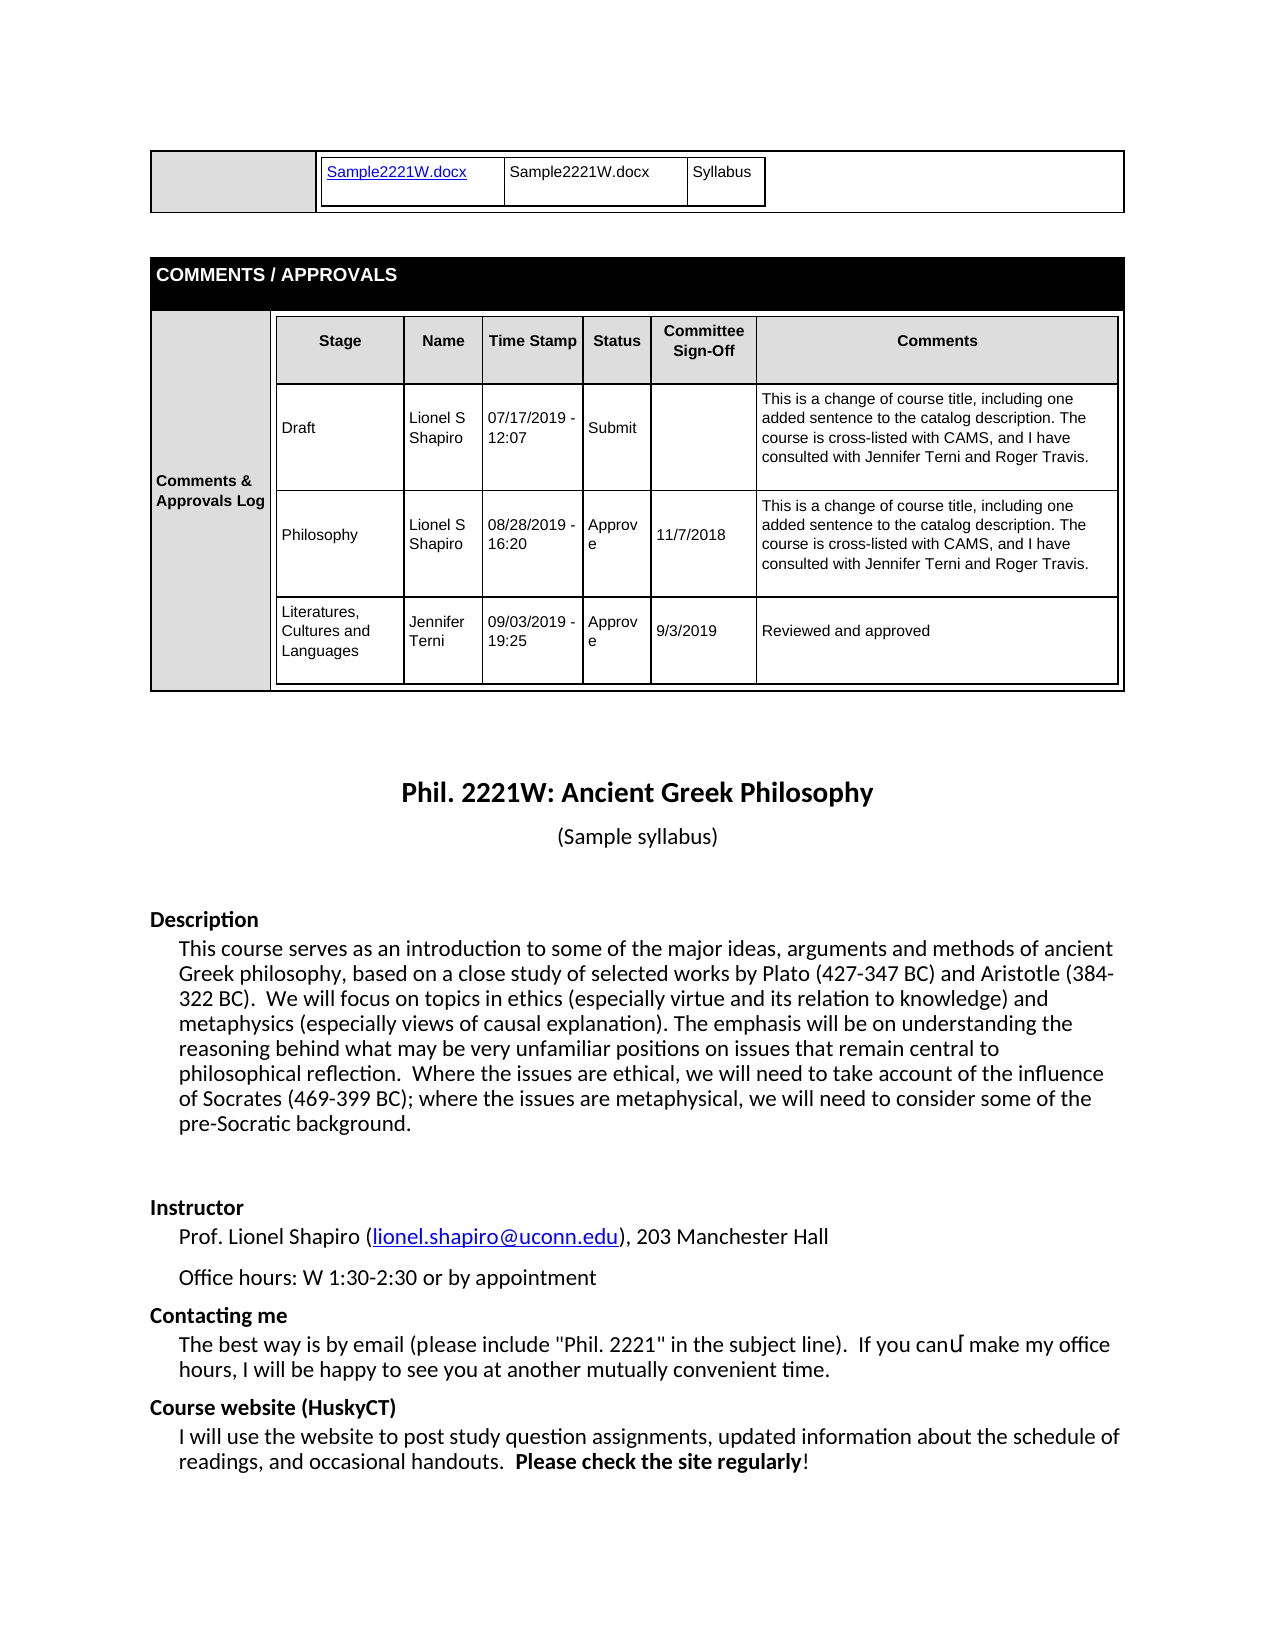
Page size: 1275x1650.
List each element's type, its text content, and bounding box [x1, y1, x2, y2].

table_cell [317, 152, 1123, 212]
text Contacting me [150, 1303, 1125, 1328]
text Prof. Lionel Shapiro (lionel.shapiro@uconn.edu), 203 Manchester Hall [178, 1224, 1125, 1249]
text Description [150, 907, 1125, 932]
text This course serves as an introduction to some of the major ideas, arguments and methods of ancient Greek philosophy, based on a close study of selected works by Plato (427-347 BC) and Aristotle (384-322 BC). We will focus on topics in ethics (especially virtue and its relation to knowledge) and metaphysics (especially views of causal explanation). The emphasis will be on understanding the reasoning behind what may be very unfamiliar positions on issues that remain central to philosophical reflection. Where the issues are ethical, we will need to take account of the influence of Socrates (469-399 BC); where the issues are metaphysical, we will need to consider some of the pre-Socratic background. [178, 937, 1125, 1137]
text The best way is by email (please include "Phil. 2221" in the subject line). If you canմ make my office hours, I will be happy to see you at another mutually convenient time. [178, 1332, 1125, 1382]
table_cell [271, 311, 1123, 690]
text (Sample syllabus) [150, 824, 1125, 849]
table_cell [152, 152, 315, 212]
table_header COMMENTS / APPROVALS [152, 259, 1123, 309]
text Office hours: W 1:30-2:30 or by appointment [178, 1266, 1125, 1291]
text Course website (HuskyCT) [150, 1395, 1125, 1420]
text I will use the website to post study question assignments, updated information about the schedule of readings, and occasional handouts. Please check the site regularly! [178, 1424, 1125, 1474]
text Phil. 2221W: Ancient Greek Philosophy [150, 782, 1125, 807]
text Instructor [150, 1195, 1125, 1220]
table_cell Comments & Approvals Log [152, 311, 270, 690]
